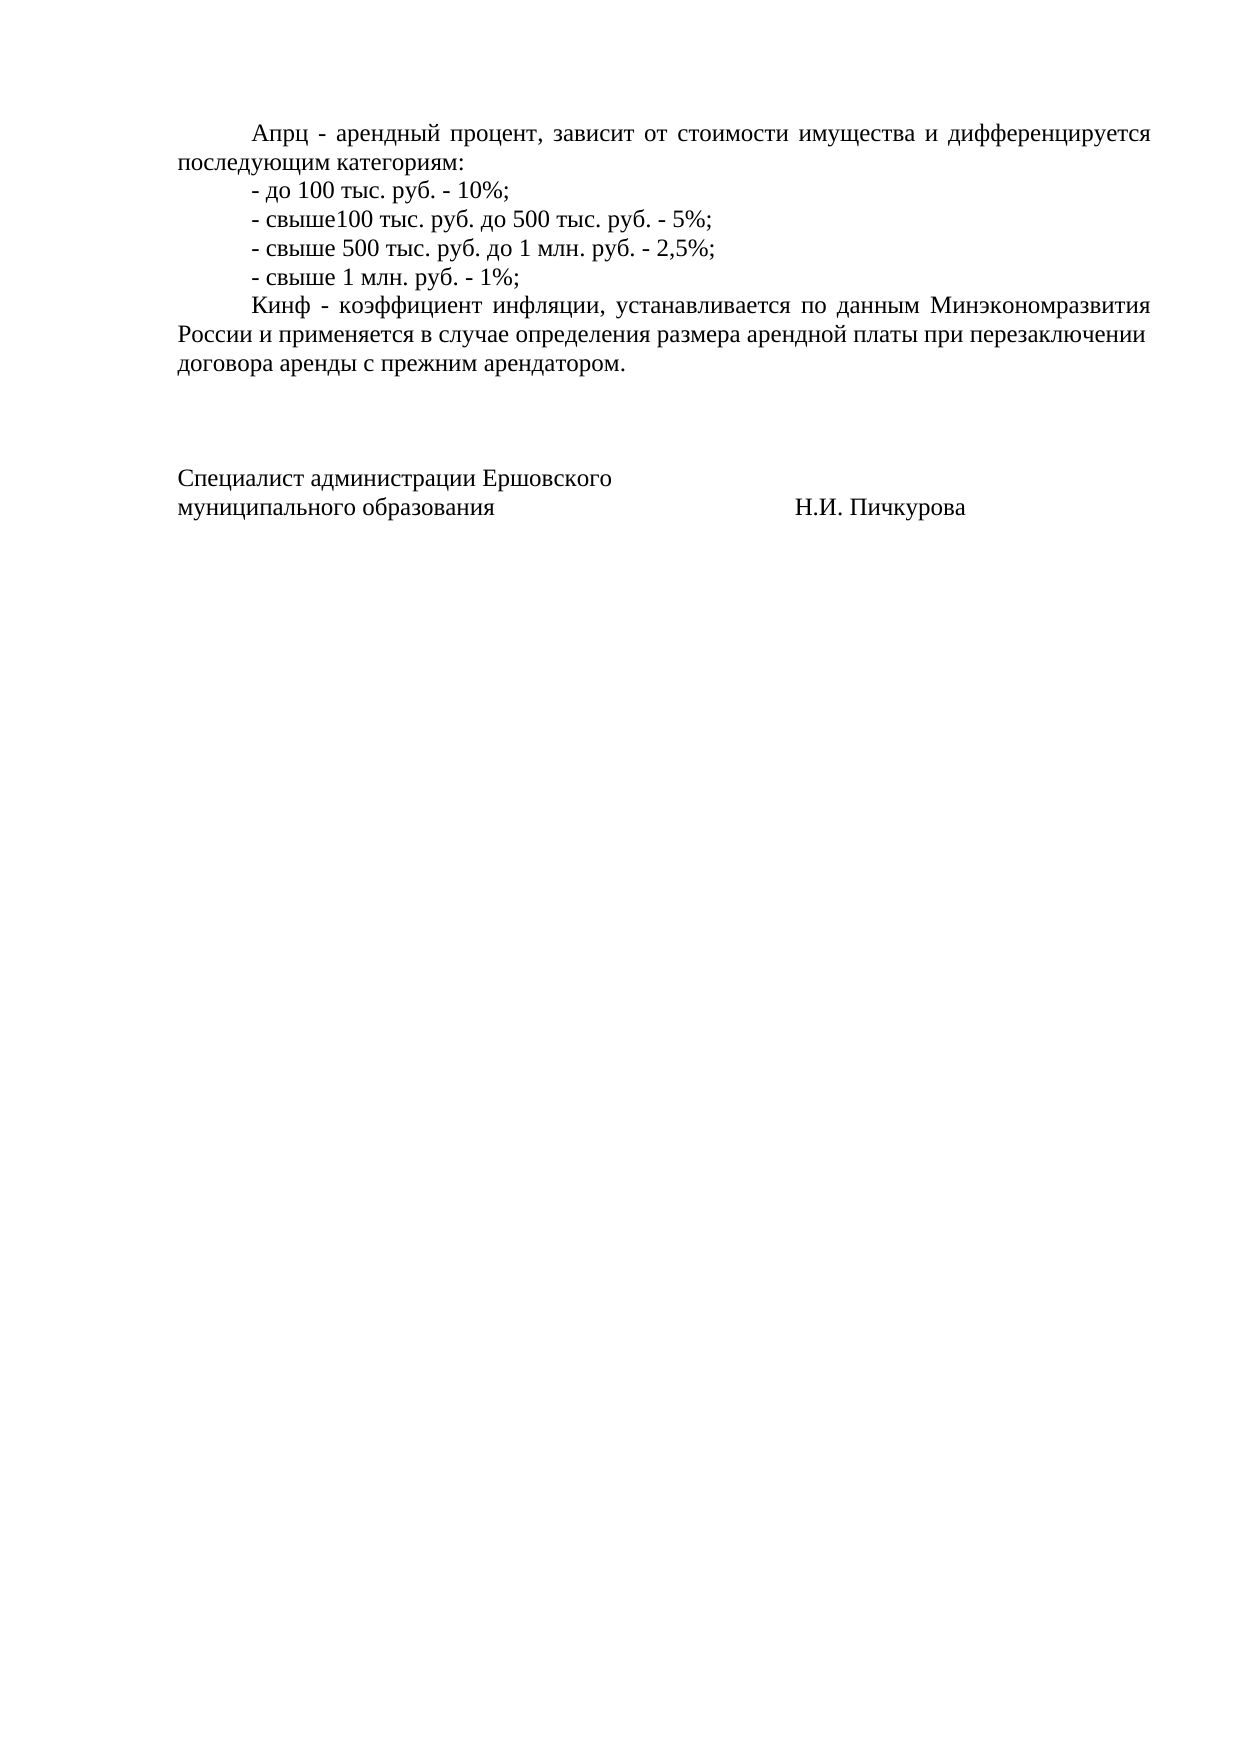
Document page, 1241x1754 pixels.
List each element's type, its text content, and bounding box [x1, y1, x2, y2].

text - свыше 1 млн. руб. - 1%; [177, 262, 1152, 291]
text Специалист администрации Ершовского [177, 463, 1152, 492]
text Кинф - коэффициент инфляции, устанавливается по данным Минэкономразвития России и применяется в случае определения размера арендной платы при перезаключении [177, 291, 1152, 348]
text - до 100 тыс. руб. - 10%; [177, 176, 1152, 204]
text - свыше 500 тыс. руб. до 1 млн. руб. - 2,5%; [177, 233, 1152, 262]
text Апрц - арендный процент, зависит от стоимости имущества и дифференцируется последующим категориям: [177, 118, 1152, 176]
text договора аренды с прежним арендатором. [177, 348, 1152, 377]
text - свыше100 тыс. руб. до 500 тыс. руб. - 5%; [177, 204, 1152, 233]
text муниципального образования Н.И. Пичкурова [177, 492, 1152, 521]
